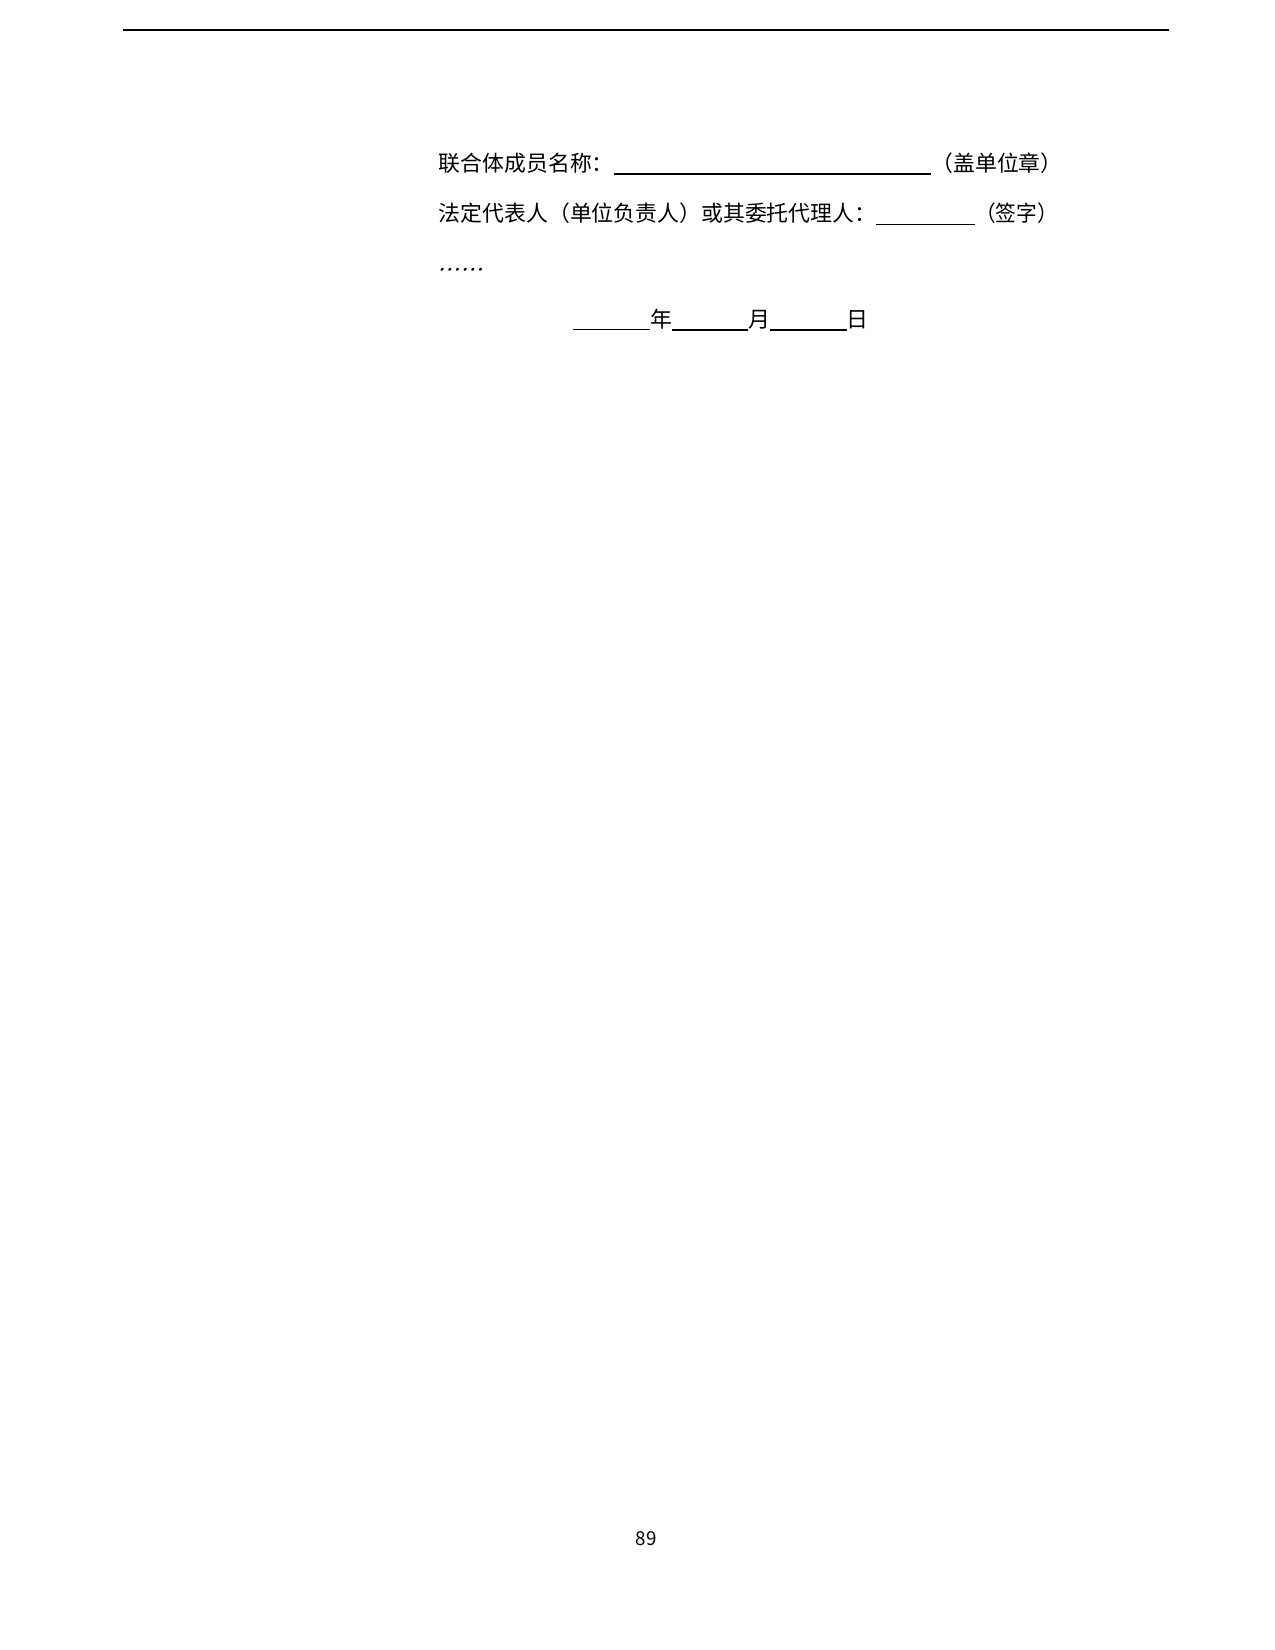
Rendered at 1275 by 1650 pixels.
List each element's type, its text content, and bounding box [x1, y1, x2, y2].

text …… [436, 252, 1169, 285]
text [438, 146, 1062, 228]
text 年 月 日 [573, 302, 1169, 334]
